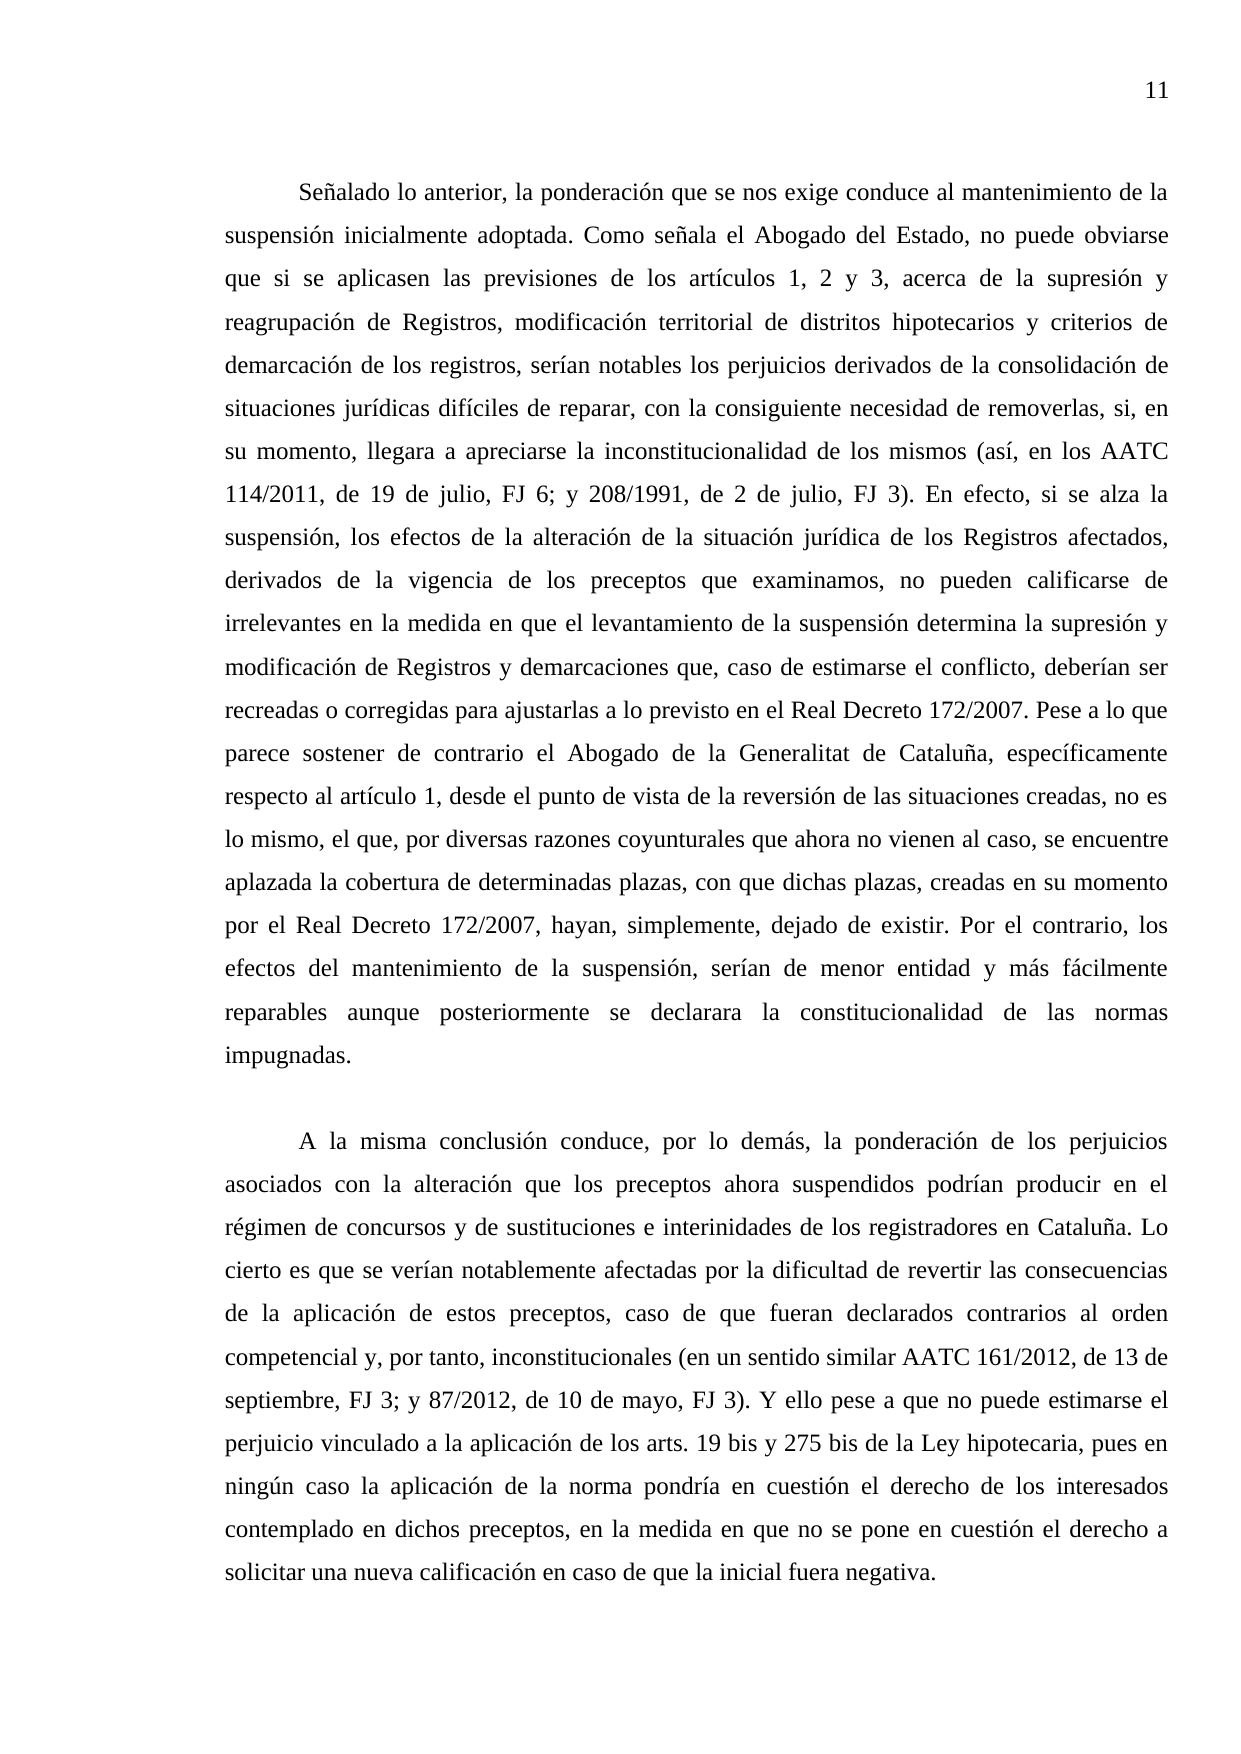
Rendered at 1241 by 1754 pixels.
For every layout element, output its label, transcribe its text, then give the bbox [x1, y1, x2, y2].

text Señalado lo anterior, la ponderación que se nos exige conduce al mantenimiento de la suspensión inicialmente adoptada. Como señala el Abogado del Estado, no puede obviarse que si se aplicasen las previsiones de los artículos 1, 2 y 3, acerca de la supresión y reagrupación de Registros, modificación territorial de distritos hipotecarios y criterios de demarcación de los registros, serían notables los perjuicios derivados de la consolidación de situaciones jurídicas difíciles de reparar, con la consiguiente necesidad de removerlas, si, en su momento, llegara a apreciarse la inconstitucionalidad de los mismos (así, en los AATC 114/2011, de 19 de julio, FJ 6; y 208/1991, de 2 de julio, FJ 3). En efecto, si se alza la suspensión, los efectos de la alteración de la situación jurídica de los Registros afectados, derivados de la vigencia de los preceptos que examinamos, no pueden calificarse de irrelevantes en la medida en que el levantamiento de la suspensión determina la supresión y modificación de Registros y demarcaciones que, caso de estimarse el conflicto, deberían ser recreadas o corregidas para ajustarlas a lo previsto en el Real Decreto 172/2007. Pese a lo que parece sostener de contrario el Abogado de la Generalitat de Cataluña, específicamente respecto al artículo 1, desde el punto de vista de la reversión de las situaciones creadas, no es lo mismo, el que, por diversas razones coyunturales que ahora no vienen al caso, se encuentre aplazada la cobertura de determinadas plazas, con que dichas plazas, creadas en su momento por el Real Decreto 172/2007, hayan, simplemente, dejado de existir. Por el contrario, los efectos del mantenimiento de la suspensión, serían de menor entidad y más fácilmente reparables aunque posteriormente se declarara la constitucionalidad de las normas impugnadas. [224, 177, 1169, 1068]
text A la misma conclusión conduce, por lo demás, la ponderación de los perjuicios asociados con la alteración que los preceptos ahora suspendidos podrían producir en el régimen de concursos y de sustituciones e interinidades de los registradores en Cataluña. Lo cierto es que se verían notablemente afectadas por la dificultad de revertir las consecuencias de la aplicación de estos preceptos, caso de que fueran declarados contrarios al orden competencial y, por tanto, inconstitucionales (en un sentido similar AATC 161/2012, de 13 de septiembre, FJ 3; y 87/2012, de 10 de mayo, FJ 3). Y ello pese a que no puede estimarse el perjuicio vinculado a la aplicación de los arts. 19 bis y 275 bis de la Ley hipotecaria, pues en ningún caso la aplicación de la norma pondría en cuestión el derecho de los interesados contemplado en dichos preceptos, en la medida en que no se pone en cuestión el derecho a solicitar una nueva calificación en caso de que la inicial fuera negativa. [224, 1126, 1169, 1586]
